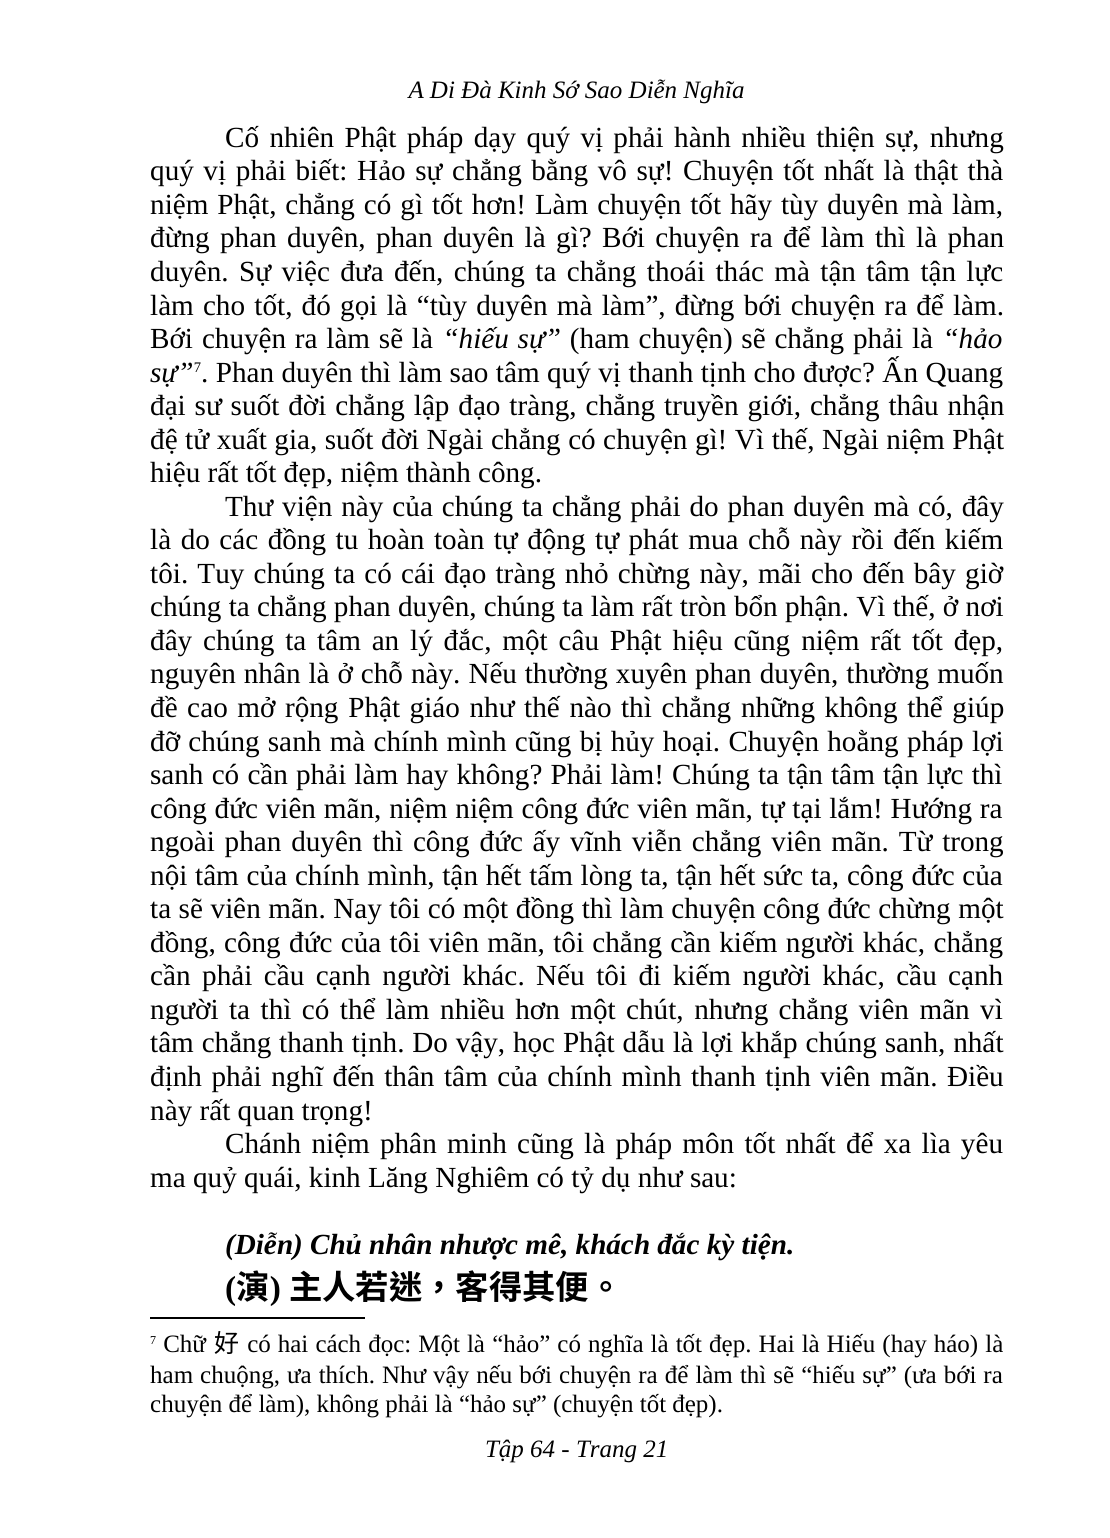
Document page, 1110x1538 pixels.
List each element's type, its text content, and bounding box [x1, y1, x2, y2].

text (演) 主人若迷，客得其便。 [150, 1260, 1005, 1309]
text (Diễn) Chủ nhân nhược mê, khách đắc kỳ tiện. [150, 1227, 1005, 1260]
text Cố nhiên Phật pháp dạy quý vị phải hành nhiều thiện sự, nhưng quý vị phải biết: Hảo sự chẳng bằng vô sự! Chuyện tốt nhất là thật thà niệm Phật, chẳng có gì tốt hơn! Làm chuyện tốt hãy tùy duyên mà làm, đừng phan duyên, phan duyên là gì? Bới chuyện ra để làm thì là phan duyên. Sự việc đưa đến, chúng ta chẳng thoái thác mà tận tâm tận lực làm cho tốt, đó gọi là “tùy duyên mà làm”, đừng bới chuyện ra để làm. Bới chuyện ra làm sẽ là “hiếu sự” (ham chuyện) sẽ chẳng phải là “hảo sự”. Phan duyên thì làm sao tâm quý vị thanh tịnh cho được? Ấn Quang đại sư suốt đời chẳng lập đạo tràng, chẳng truyền giới, chẳng thâu nhận đệ tử xuất gia, suốt đời Ngài chẳng có chuyện gì! Vì thế, Ngài niệm Phật hiệu rất tốt đẹp, niệm thành công. [150, 120, 1005, 489]
text Thư viện này của chúng ta chẳng phải do phan duyên mà có, đây là do các đồng tu hoàn toàn tự động tự phát mua chỗ này rồi đến kiếm tôi. Tuy chúng ta có cái đạo tràng nhỏ chừng này, mãi cho đến bây giờ chúng ta chẳng phan duyên, chúng ta làm rất tròn bổn phận. Vì thế, ở nơi đây chúng ta tâm an lý đắc, một câu Phật hiệu cũng niệm rất tốt đẹp, nguyên nhân là ở chỗ này. Nếu thường xuyên phan duyên, thường muốn đề cao mở rộng Phật giáo như thế nào thì chẳng những không thể giúp đỡ chúng sanh mà chính mình cũng bị hủy hoại. Chuyện hoằng pháp lợi sanh có cần phải làm hay không? Phải làm! Chúng ta tận tâm tận lực thì công đức viên mãn, niệm niệm công đức viên mãn, tự tại lắm! Hướng ra ngoài phan duyên thì công đức ấy vĩnh viễn chẳng viên mãn. Từ trong nội tâm của chính mình, tận hết tấm lòng ta, tận hết sức ta, công đức của ta sẽ viên mãn. Nay tôi có một đồng thì làm chuyện công đức chừng một đồng, công đức của tôi viên mãn, tôi chẳng cần kiếm người khác, chẳng cần phải cầu cạnh người khác. Nếu tôi đi kiếm người khác, cầu cạnh người ta thì có thể làm nhiều hơn một chút, nhưng chẳng viên mãn vì tâm chẳng thanh tịnh. Do vậy, học Phật dẫu là lợi khắp chúng sanh, nhất định phải nghĩ đến thân tâm của chính mình thanh tịnh viên mãn. Điều này rất quan trọng! [150, 489, 1005, 1126]
text Chánh niệm phân minh cũng là pháp môn tốt nhất để xa lìa yêu ma quỷ quái, kinh Lăng Nghiêm có tỷ dụ như sau: [150, 1126, 1005, 1193]
